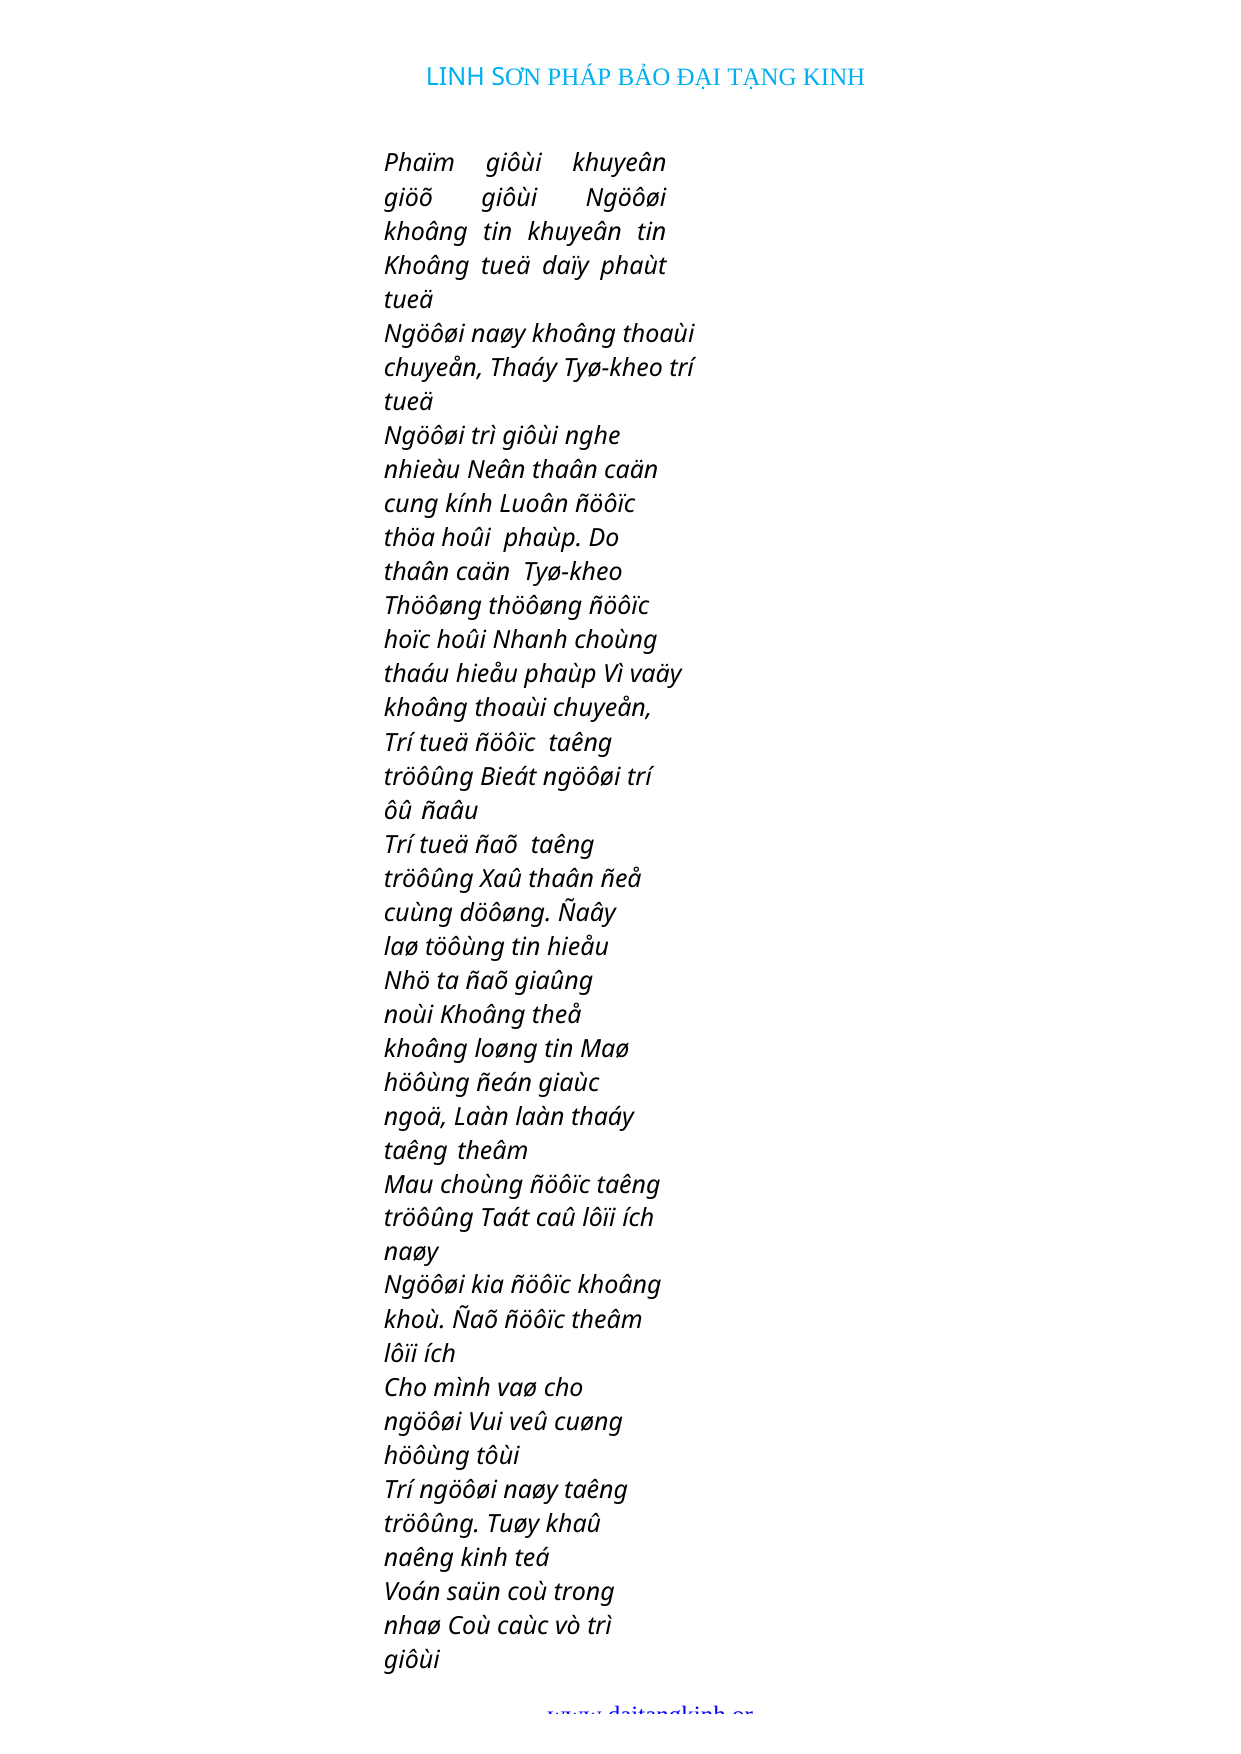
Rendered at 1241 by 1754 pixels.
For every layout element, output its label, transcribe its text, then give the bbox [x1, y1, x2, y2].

text Voán saün coù trong nhaø Coù caùc vò trì giôùi [384, 1574, 617, 1676]
text Mau choùng ñöôïc taêng tröôûng Taát caû lôïi ích naøy [384, 1167, 695, 1267]
text Trí tueä ñaõ taêng tröôûng Xaû thaân ñeå cuùng döôøng. Ñaây laø töôùng tin hieåu Nhö ta ñaõ giaûng noùi Khoâng theå khoâng loøng tin Maø höôùng ñeán giaùc ngoä, Laàn laàn thaáy taêng theâm [384, 826, 646, 1167]
text Ngöôøi kia ñöôïc khoâng khoù. Ñaõ ñöôïc theâm lôïi ích [384, 1267, 664, 1369]
text Ngöôøi naøy khoâng thoaùi chuyeån, Thaáy Tyø-kheo trí tueä [384, 315, 722, 418]
text Cho mình vaø cho ngöôøi Vui veû cuøng höôùng tôùi [384, 1369, 643, 1472]
text Ngöôøi trì giôùi nghe nhieàu Neân thaân caän cung kính Luoân ñöôïc thöa hoûi phaùp. Do thaân caän Tyø-kheo Thöôøng thöôøng ñöôïc hoïc hoûi Nhanh choùng thaáu hieåu phaùp Vì vaäy khoâng thoaùi chuyeån, Trí tueä ñöôïc taêng tröôûng Bieát ngöôøi trí ôû ñaâu [384, 418, 684, 826]
text Phaïm giôùi khuyeân giöõ giôùi Ngöôøi khoâng tin khuyeân tin Khoâng tueä daïy phaùt tueä [384, 145, 667, 315]
text Trí ngöôøi naøy taêng tröôûng. Tuøy khaû naêng kinh teá [384, 1472, 664, 1574]
